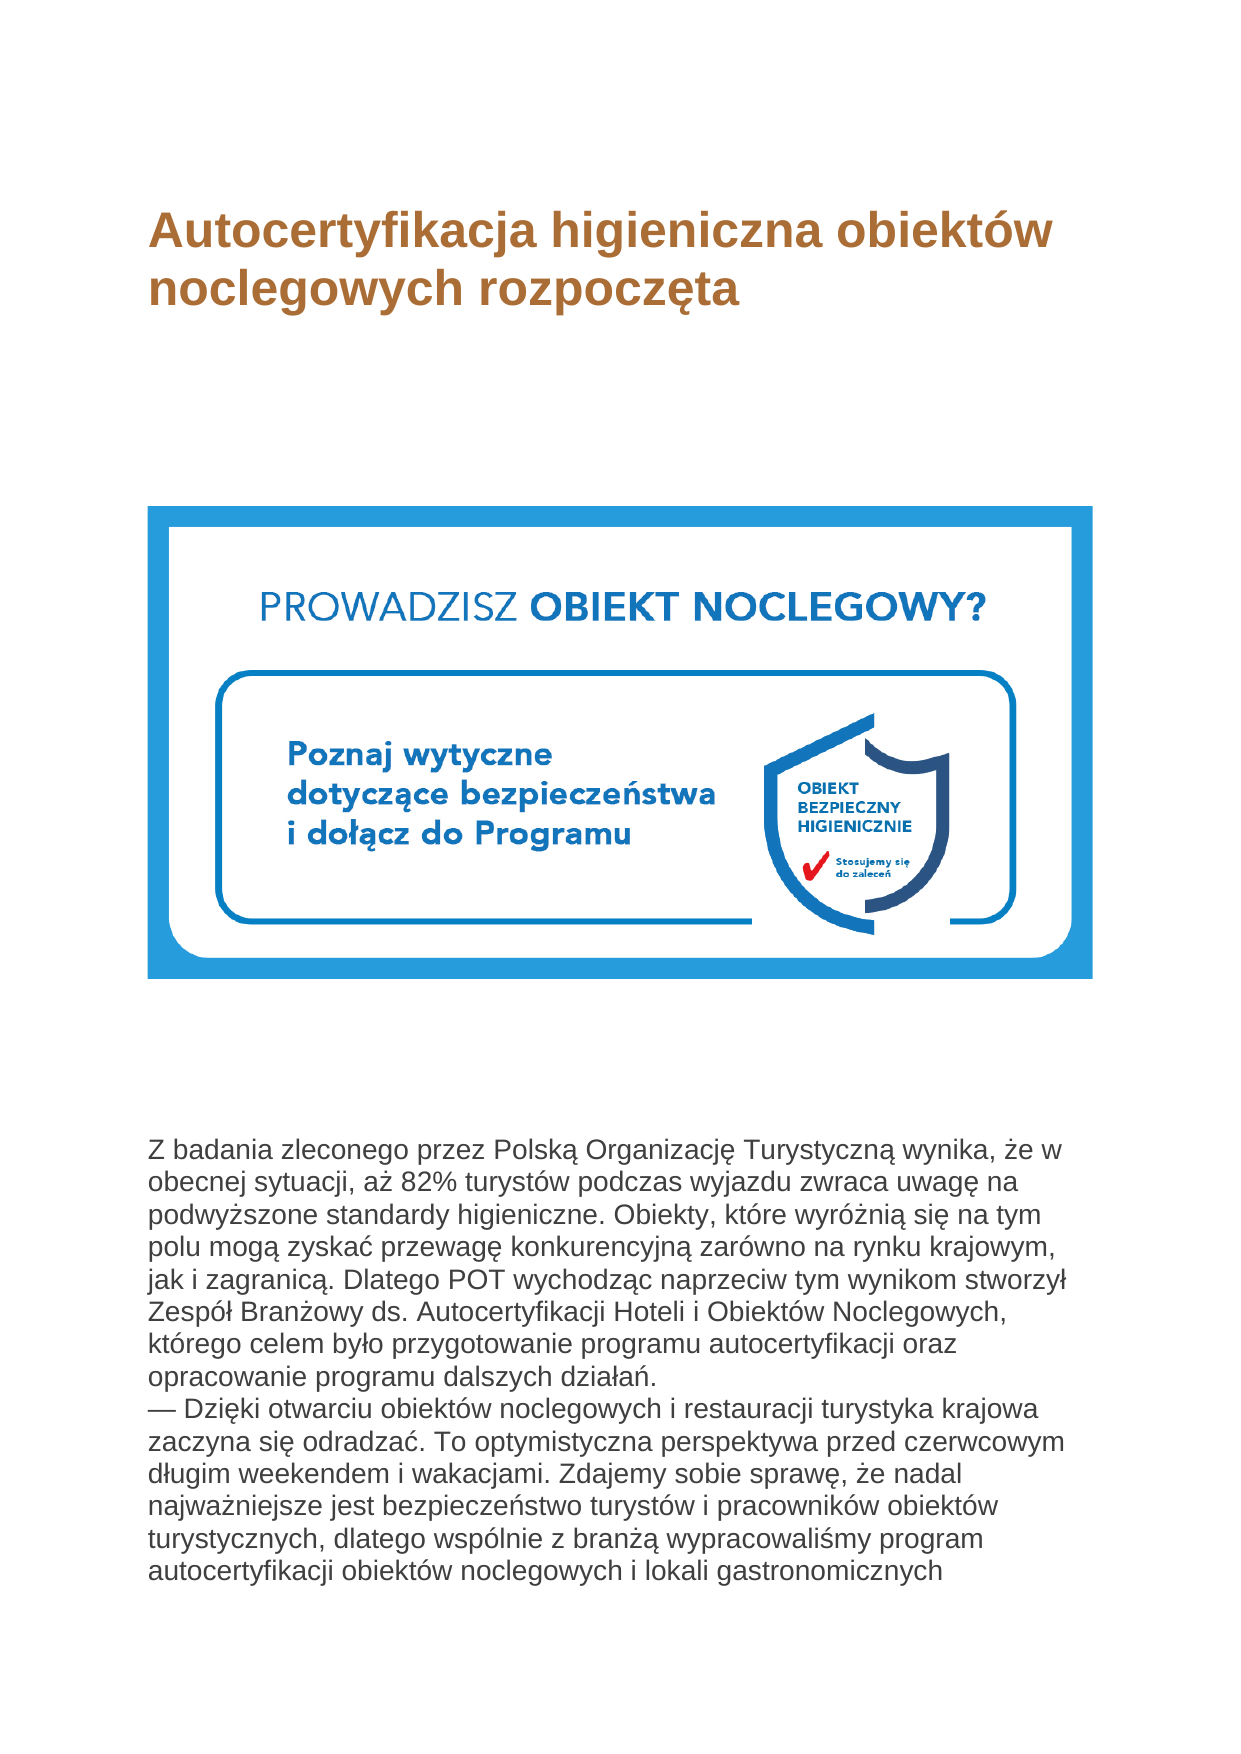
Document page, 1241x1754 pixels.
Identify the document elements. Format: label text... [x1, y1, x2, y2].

text Z badania zleconego przez Polską Organizację Turystyczną wynika, że w obecnej sytuacji, aż 82% turystów podczas wyjazdu zwraca uwagę na podwyższone standardy higieniczne. Obiekty, które wyróżnią się na tym polu mogą zyskać przewagę konkurencyjną zarówno na rynku krajowym, jak i zagranicą. Dlatego POT wychodząc naprzeciw tym wynikom stworzył Zespół Branżowy ds. Autocertyfikacji Hoteli i Obiektów Noclegowych, którego celem było przygotowanie programu autocertyfikacji oraz opracowanie programu dalszych działań. [148, 1133, 1093, 1392]
text Autocertyfikacja higieniczna obiektów noclegowych rozpoczęta [148, 201, 1093, 316]
picture [147, 506, 1093, 979]
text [148, 1392, 1093, 1587]
